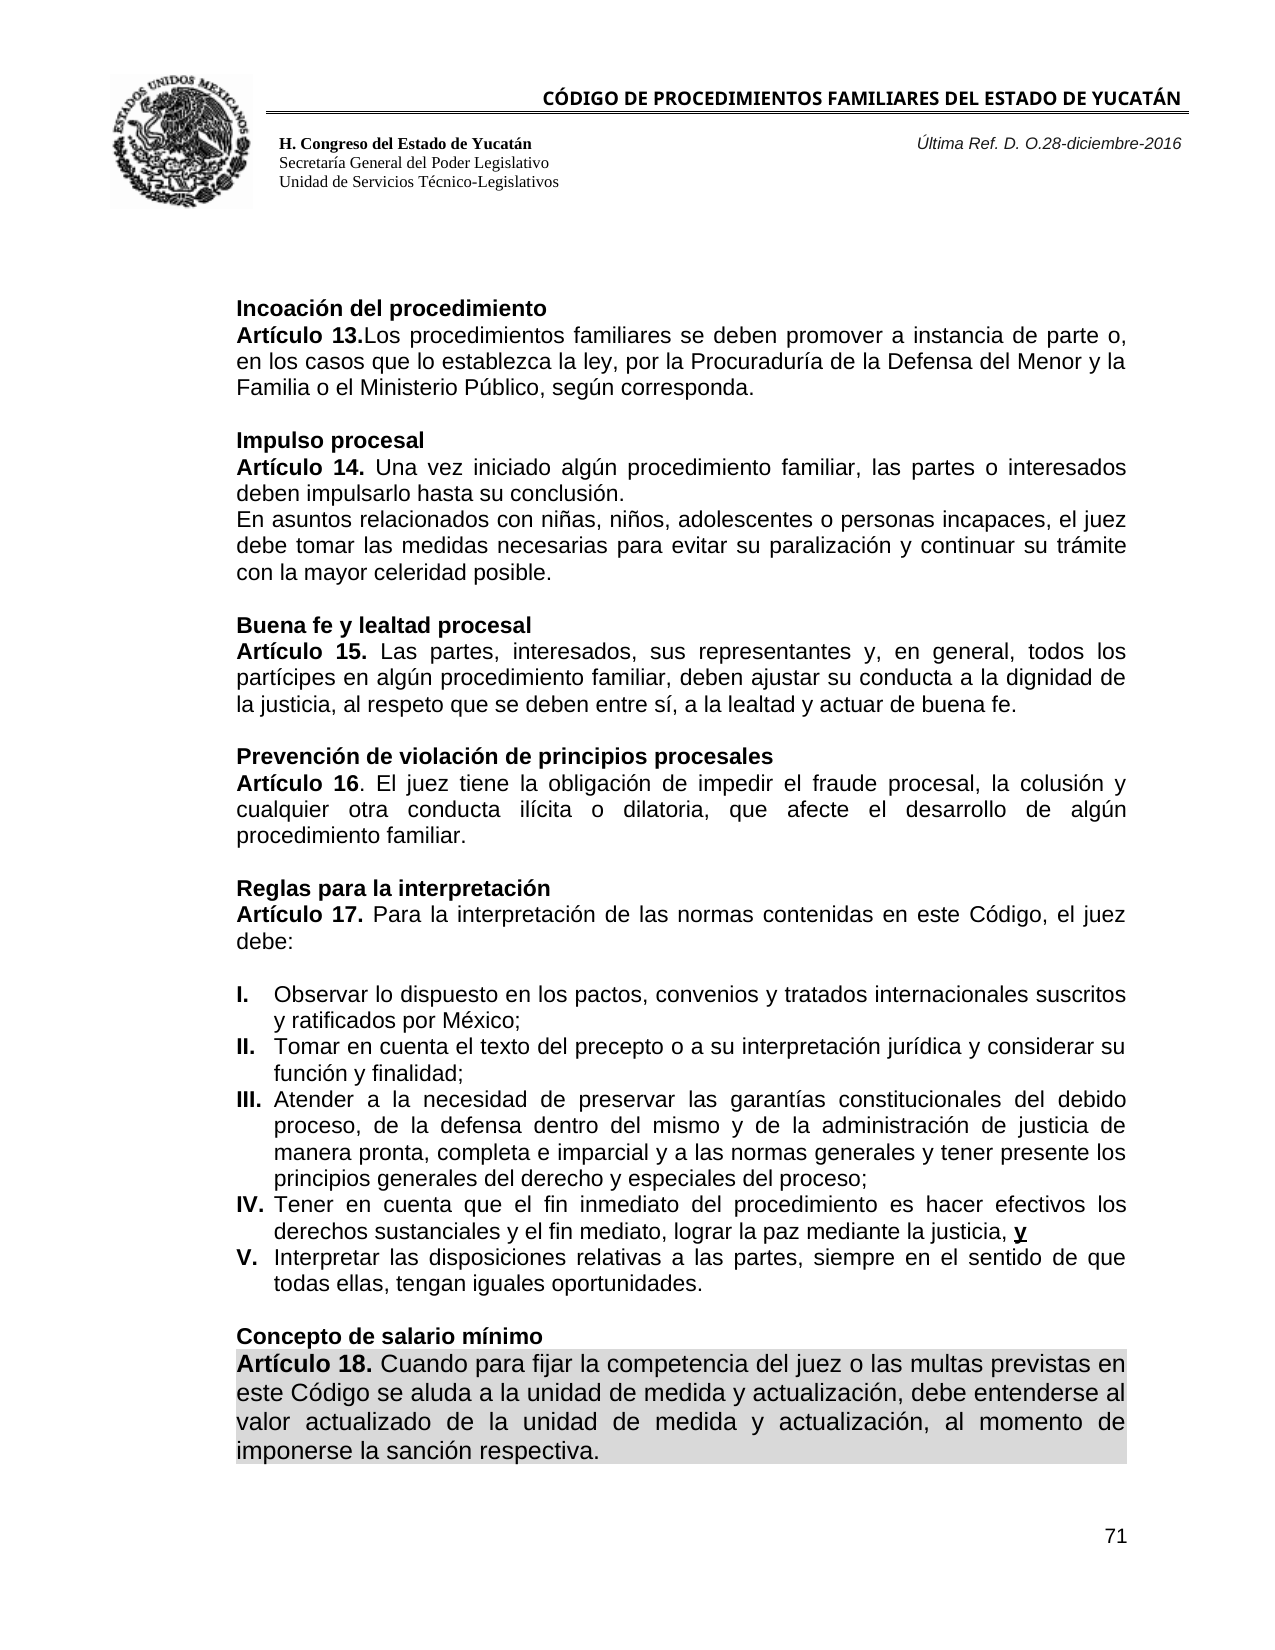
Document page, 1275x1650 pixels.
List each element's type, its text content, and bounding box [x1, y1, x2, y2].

text Artículo 14. Una vez iniciado algún procedimiento familiar, las partes o interesados deben impulsarlo hasta su conclusión. [236, 453, 1127, 506]
text Prevención de violación de principios procesales [236, 743, 1127, 770]
text Buena fe y lealtad procesal [236, 612, 1127, 638]
text Artículo 16. El juez tiene la obligación de impedir el fraude procesal, la colusión y cualquier otra conducta ilícita o dilatoria, que afecte el desarrollo de algún procedimiento familiar. [236, 770, 1127, 849]
list Observar lo dispuesto en los pactos, convenios y tratados internacionales suscritos y ratificados por México; [236, 981, 1127, 1033]
text Artículo 17. Para la interpretación de las normas contenidas en este Código, el juez debe: [236, 901, 1127, 954]
text Artículo 18. Cuando para fijar la competencia del juez o las multas previstas en este Código se aluda a la unidad de medida y actualización, debe entenderse al valor actualizado de la unidad de medida y actualización, al momento de imponerse la sanción respectiva. [236, 1349, 1127, 1464]
text Artículo 13.Los procedimientos familiares se deben promover a instancia de parte o, en los casos que lo establezca la ley, por la Procuraduría de la Defensa del Menor y la Familia o el Ministerio Público, según corresponda. [236, 322, 1127, 401]
text Artículo 15. Las partes, interesados, sus representantes y, en general, todos los partícipes en algún procedimiento familiar, deben ajustar su conducta a la dignidad de la justicia, al respeto que se deben entre sí, a la lealtad y actuar de buena fe. [236, 638, 1127, 717]
text Reglas para la interpretación [236, 875, 1127, 901]
list Interpretar las disposiciones relativas a las partes, siempre en el sentido de que todas ellas, tengan iguales oportunidades. [236, 1244, 1127, 1297]
text Impulso procesal [236, 427, 1127, 453]
list Tomar en cuenta el texto del precepto o a su interpretación jurídica y considerar su función y finalidad; [236, 1033, 1127, 1086]
text En asuntos relacionados con niñas, niños, adolescentes o personas incapaces, el juez debe tomar las medidas necesarias para evitar su paralización y continuar su trámite con la mayor celeridad posible. [236, 506, 1127, 585]
text Concepto de salario mínimo [236, 1323, 1127, 1349]
list Tener en cuenta que el fin inmediato del procedimiento es hacer efectivos los derechos sustanciales y el fin mediato, lograr la paz mediante la justicia, y [236, 1191, 1127, 1244]
text Incoación del procedimiento [236, 295, 1127, 322]
list Atender a la necesidad de preservar las garantías constitucionales del debido proceso, de la defensa dentro del mismo y de la administración de justicia de manera pronta, completa e imparcial y a las normas generales y tener presente los principios generales del derecho y especiales del proceso; [236, 1086, 1127, 1191]
